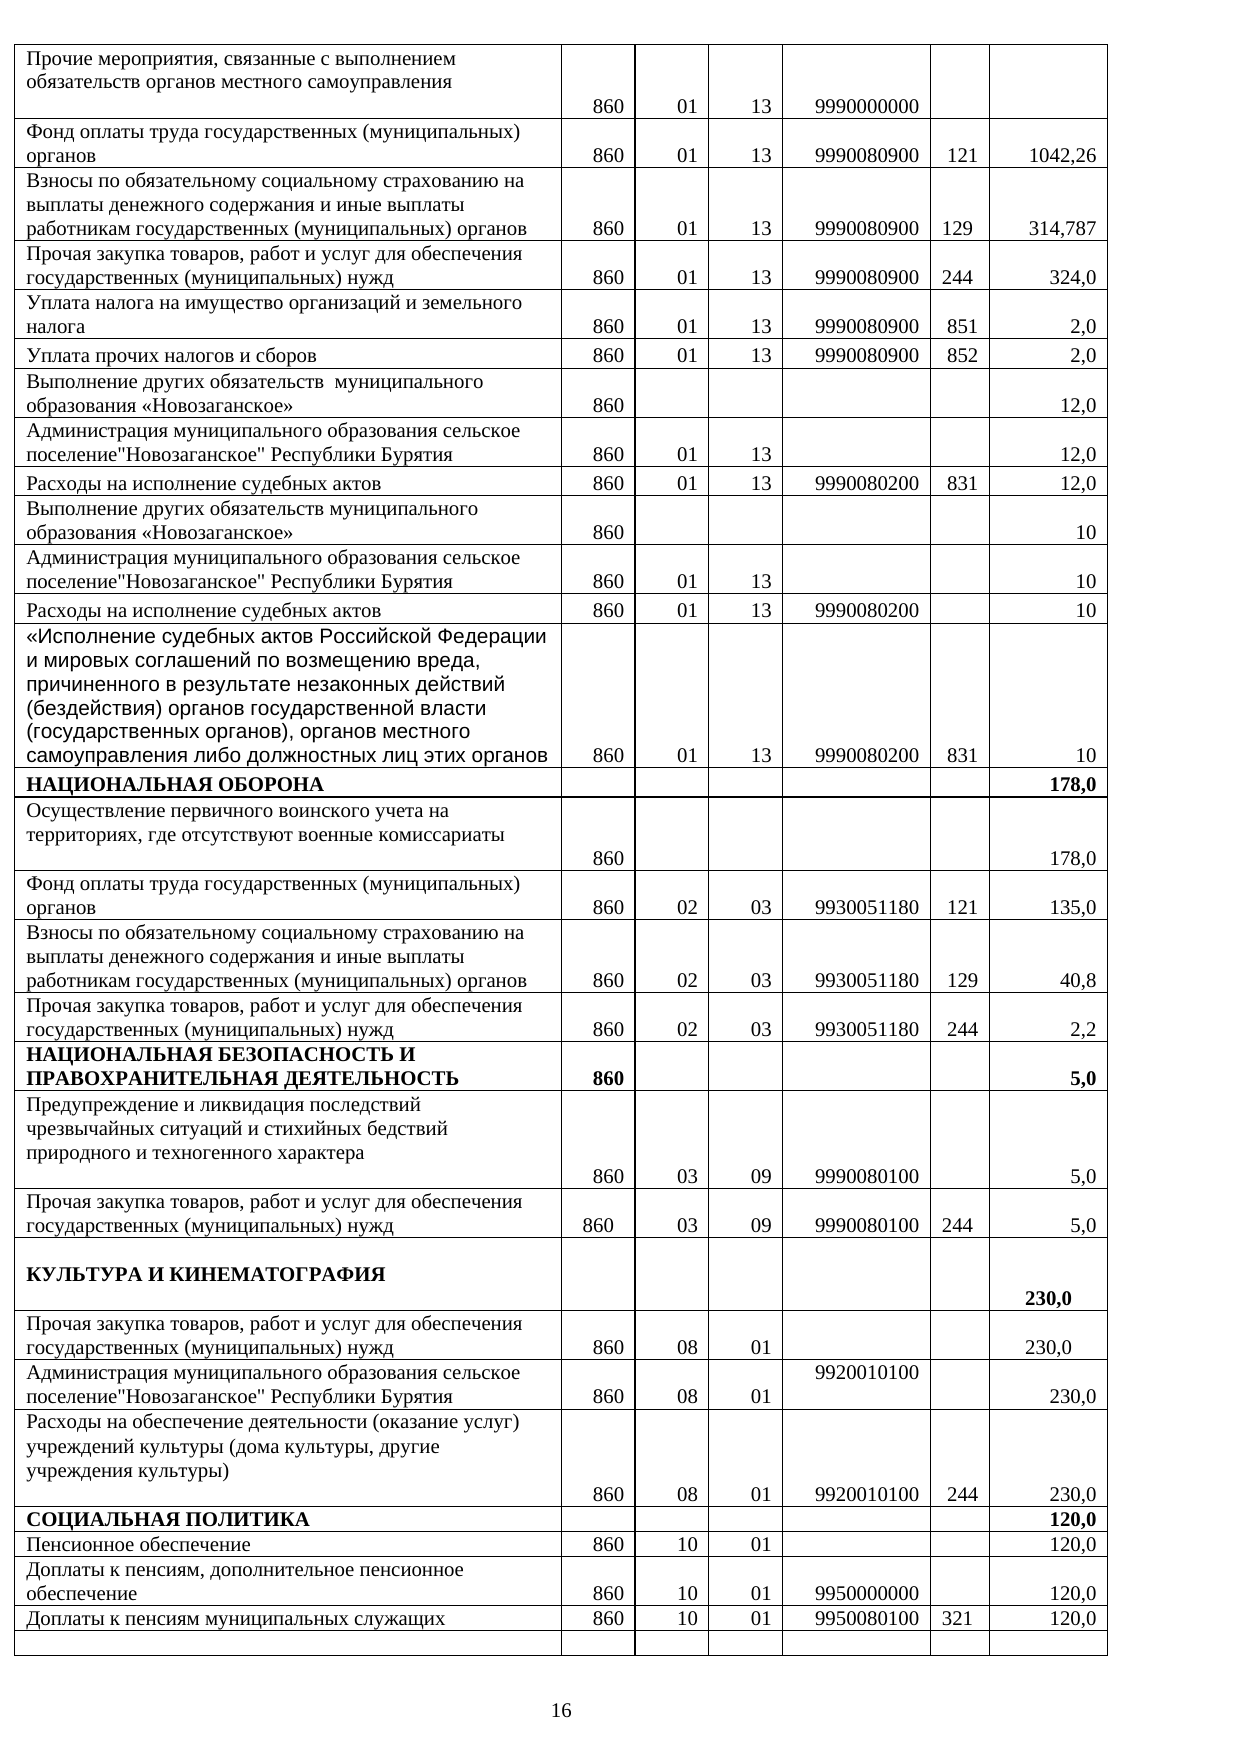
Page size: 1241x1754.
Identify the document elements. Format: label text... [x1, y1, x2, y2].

table_cell [562, 1238, 634, 1310]
table_cell 10 [990, 624, 1107, 767]
table_cell 244 [931, 1189, 989, 1237]
table_cell [709, 1042, 782, 1090]
table_cell 03 [636, 1091, 708, 1188]
table_cell 13 [709, 119, 782, 167]
table_cell 852 [931, 339, 989, 367]
table_cell 01 [636, 594, 708, 622]
table_cell 851 [931, 290, 989, 338]
table_cell 244 [931, 241, 989, 289]
table_cell [15, 1631, 561, 1655]
table_cell 831 [931, 467, 989, 495]
table_cell 9990080900 [783, 339, 930, 367]
table_cell 121 [931, 871, 989, 919]
table_cell 10 [636, 1557, 708, 1605]
table_cell [783, 1042, 930, 1090]
table_cell 230,0 [990, 1410, 1107, 1506]
table_cell 9950080100 [783, 1606, 930, 1630]
table_cell [783, 545, 930, 593]
table_cell [783, 798, 930, 870]
table_cell 13 [709, 339, 782, 367]
table_cell 120,0 [990, 1532, 1107, 1556]
table_cell 129 [931, 920, 989, 992]
table_cell 5,0 [990, 1091, 1107, 1188]
table_cell 01 [709, 1606, 782, 1630]
table_cell Расходы на исполнение судебных актов [15, 594, 561, 622]
table_cell 01 [636, 45, 708, 118]
table_cell 314,787 [990, 168, 1107, 240]
table_cell Расходы на обеспечение деятельности (оказание услуг) учреждений культуры (дома культуры, другие учреждения культуры) [15, 1410, 561, 1506]
table_cell [931, 45, 989, 118]
table_cell 120,0 [990, 1606, 1107, 1630]
table_cell [931, 1311, 989, 1359]
table_cell [931, 768, 989, 796]
table_cell 5,0 [990, 1189, 1107, 1237]
table_cell Пенсионное обеспечение [15, 1532, 561, 1556]
table_cell 13 [709, 467, 782, 495]
table_cell 10 [990, 496, 1107, 544]
table_cell Администрация муниципального образования сельское поселение"Новозаганское" Республики Бурятия [15, 545, 561, 593]
table_cell 5,0 [990, 1042, 1107, 1090]
table_cell Уплата налога на имущество организаций и земельного налога [15, 290, 561, 338]
table_cell 01 [636, 624, 708, 767]
table_cell 01 [636, 290, 708, 338]
table_cell НАЦИОНАЛЬНАЯ БЕЗОПАСНОСТЬ И ПРАВОХРАНИТЕЛЬНАЯ ДЕЯТЕЛЬНОСТЬ [15, 1042, 561, 1090]
table_cell 13 [709, 241, 782, 289]
table_cell 9990080900 [783, 168, 930, 240]
table_cell 860 [562, 594, 634, 622]
table_cell 860 [562, 798, 634, 870]
table_cell 01 [636, 168, 708, 240]
table_cell 01 [709, 1360, 782, 1408]
table_cell 01 [636, 418, 708, 466]
table_cell Доплаты к пенсиям, дополнительное пенсионное обеспечение [15, 1557, 561, 1605]
table_cell 860 [562, 290, 634, 338]
table_cell 121 [931, 119, 989, 167]
table_cell 129 [931, 168, 989, 240]
table_cell [636, 1507, 708, 1531]
table_cell [931, 545, 989, 593]
table_cell [931, 594, 989, 622]
table_cell 324,0 [990, 241, 1107, 289]
table_cell 09 [709, 1091, 782, 1188]
table_cell 01 [709, 1532, 782, 1556]
table_cell 03 [709, 871, 782, 919]
table_cell 244 [931, 993, 989, 1041]
table_cell 02 [636, 871, 708, 919]
table_cell 12,0 [990, 467, 1107, 495]
table_cell 13 [709, 545, 782, 593]
table_cell 13 [709, 624, 782, 767]
table_cell 860 [562, 1311, 634, 1359]
table_cell [709, 1507, 782, 1531]
table_cell [562, 768, 634, 796]
table_cell 860 [562, 119, 634, 167]
table_cell [636, 369, 708, 417]
table_cell 860 [562, 624, 634, 767]
table_cell [931, 369, 989, 417]
table_cell 9990080900 [783, 119, 930, 167]
table_cell 1042,26 [990, 119, 1107, 167]
table_cell 10 [990, 545, 1107, 593]
table_cell 10 [990, 594, 1107, 622]
table_cell [783, 369, 930, 417]
table_cell 9990080900 [783, 290, 930, 338]
table_cell 13 [709, 418, 782, 466]
table_cell «Исполнение судебных актов Российской Федерации и мировых соглашений по возмещению вреда, причиненного в результате незаконных действий (бездействия) органов государственной власти (государственных органов), органов местного самоуправления либо должностных лиц этих органов [15, 624, 561, 767]
table_cell НАЦИОНАЛЬНАЯ ОБОРОНА [15, 768, 561, 796]
table_cell 10 [636, 1606, 708, 1630]
table_cell [931, 1631, 989, 1655]
table_cell [783, 1238, 930, 1310]
table_cell 860 [562, 496, 634, 544]
table_cell [636, 1238, 708, 1310]
table_cell Фонд оплаты труда государственных (муниципальных) органов [15, 871, 561, 919]
table_cell 9990080200 [783, 467, 930, 495]
table_cell [783, 1631, 930, 1655]
table_cell 40,8 [990, 920, 1107, 992]
table_cell 9930051180 [783, 920, 930, 992]
table_cell Фонд оплаты труда государственных (муниципальных) органов [15, 119, 561, 167]
table_cell 13 [709, 45, 782, 118]
table_cell Выполнение других обязательств муниципального образования «Новозаганское» [15, 369, 561, 417]
table_cell 01 [636, 241, 708, 289]
table_cell 9920010100 [783, 1360, 930, 1408]
table_cell [562, 1507, 634, 1531]
table_cell 9990080100 [783, 1189, 930, 1237]
table_cell 860 [562, 545, 634, 593]
table_cell 230,0 [990, 1360, 1107, 1408]
table_cell 01 [636, 339, 708, 367]
table_cell 12,0 [990, 418, 1107, 466]
table_cell 230,0 [990, 1311, 1107, 1359]
table_cell Взносы по обязательному социальному страхованию на выплаты денежного содержания и иные выплаты работникам государственных (муниципальных) органов [15, 168, 561, 240]
table_cell 860 [562, 339, 634, 367]
table_cell 860 [562, 369, 634, 417]
table_cell 9990000000 [783, 45, 930, 118]
table_cell 9990080100 [783, 1091, 930, 1188]
table_cell Прочая закупка товаров, работ и услуг для обеспечения государственных (муниципальных) нужд [15, 1311, 561, 1359]
table_cell 860 [562, 1557, 634, 1605]
table_cell 13 [709, 594, 782, 622]
table_cell 01 [709, 1311, 782, 1359]
table_cell Выполнение других обязательств муниципального образования «Новозаганское» [15, 496, 561, 544]
table_cell 178,0 [990, 798, 1107, 870]
table_cell [931, 418, 989, 466]
table_cell 03 [636, 1189, 708, 1237]
table_cell 860 [562, 1189, 634, 1237]
table_cell [931, 1360, 989, 1408]
table_cell 2,2 [990, 993, 1107, 1041]
table_cell 13 [709, 168, 782, 240]
table_cell 9930051180 [783, 871, 930, 919]
table_cell 08 [636, 1311, 708, 1359]
table_cell [931, 1042, 989, 1090]
table_cell 01 [636, 119, 708, 167]
table_cell 230,0 [990, 1238, 1107, 1310]
table_cell 02 [636, 920, 708, 992]
table_cell Уплата прочих налогов и сборов [15, 339, 561, 367]
table_cell [636, 1631, 708, 1655]
table_cell 860 [562, 993, 634, 1041]
table_cell [783, 1507, 930, 1531]
table_cell 9990080200 [783, 594, 930, 622]
table_cell [636, 496, 708, 544]
table_cell 860 [562, 1410, 634, 1506]
table_cell [783, 1311, 930, 1359]
table_cell 2,0 [990, 339, 1107, 367]
table_cell [783, 768, 930, 796]
table_cell 12,0 [990, 369, 1107, 417]
table_cell 860 [562, 45, 634, 118]
table_cell 01 [709, 1410, 782, 1506]
table_cell 860 [562, 1606, 634, 1630]
table_cell КУЛЬТУРА И КИНЕМАТОГРАФИЯ [15, 1238, 561, 1310]
table_cell 08 [636, 1360, 708, 1408]
table_cell [636, 798, 708, 870]
table_cell 9950000000 [783, 1557, 930, 1605]
table_cell [709, 768, 782, 796]
table_cell СОЦИАЛЬНАЯ ПОЛИТИКА [15, 1507, 561, 1531]
table_cell 13 [709, 290, 782, 338]
table_cell Прочая закупка товаров, работ и услуг для обеспечения государственных (муниципальных) нужд [15, 241, 561, 289]
table_cell 03 [709, 993, 782, 1041]
table_cell Расходы на исполнение судебных актов [15, 467, 561, 495]
table_cell 120,0 [990, 1507, 1107, 1531]
table_cell [636, 1042, 708, 1090]
table_cell 08 [636, 1410, 708, 1506]
table_cell [931, 1532, 989, 1556]
table_cell 02 [636, 993, 708, 1041]
table_cell 860 [562, 241, 634, 289]
table_cell [709, 1238, 782, 1310]
table_cell [990, 45, 1107, 118]
table_cell [931, 1507, 989, 1531]
table_cell [709, 798, 782, 870]
table_cell Администрация муниципального образования сельское поселение"Новозаганское" Республики Бурятия [15, 418, 561, 466]
table_cell [931, 798, 989, 870]
table_cell 9990080200 [783, 624, 930, 767]
table_cell Осуществление первичного воинского учета на территориях, где отсутствуют военные комиссариаты [15, 798, 561, 870]
table_cell Взносы по обязательному социальному страхованию на выплаты денежного содержания и иные выплаты работникам государственных (муниципальных) органов [15, 920, 561, 992]
table_cell [931, 496, 989, 544]
table_cell Предупреждение и ликвидация последствий чрезвычайных ситуаций и стихийных бедствий природного и техногенного характера [15, 1091, 561, 1188]
table_cell [783, 496, 930, 544]
table_cell [931, 1238, 989, 1310]
table_cell 9990080900 [783, 241, 930, 289]
table_cell Прочая закупка товаров, работ и услуг для обеспечения государственных (муниципальных) нужд [15, 1189, 561, 1237]
table_cell [931, 1557, 989, 1605]
table_cell 120,0 [990, 1557, 1107, 1605]
table_cell 860 [562, 871, 634, 919]
table_cell 860 [562, 1042, 634, 1090]
table_cell [636, 768, 708, 796]
table_cell Прочие мероприятия, связанные с выполнением обязательств органов местного самоуправления [15, 45, 561, 118]
table_cell 9930051180 [783, 993, 930, 1041]
table_cell [709, 1631, 782, 1655]
table_cell [709, 496, 782, 544]
table_cell [562, 1631, 634, 1655]
table_cell Прочая закупка товаров, работ и услуг для обеспечения государственных (муниципальных) нужд [15, 993, 561, 1041]
table_cell 860 [562, 1532, 634, 1556]
table_cell [990, 1631, 1107, 1655]
table_cell 9920010100 [783, 1410, 930, 1506]
table_cell 244 [931, 1410, 989, 1506]
table_cell 09 [709, 1189, 782, 1237]
table_cell 321 [931, 1606, 989, 1630]
table_cell 860 [562, 1091, 634, 1188]
table_cell 03 [709, 920, 782, 992]
table_cell 135,0 [990, 871, 1107, 919]
table_cell 01 [636, 545, 708, 593]
table_cell 860 [562, 168, 634, 240]
table_cell 10 [636, 1532, 708, 1556]
table_cell 860 [562, 1360, 634, 1408]
table_cell [709, 369, 782, 417]
table_cell [931, 1091, 989, 1188]
table_cell [783, 418, 930, 466]
table_cell 01 [709, 1557, 782, 1605]
table_cell 2,0 [990, 290, 1107, 338]
table_cell 860 [562, 467, 634, 495]
table_cell 860 [562, 418, 634, 466]
table_cell 860 [562, 920, 634, 992]
table_cell 831 [931, 624, 989, 767]
table_cell 178,0 [990, 768, 1107, 796]
table_cell 01 [636, 467, 708, 495]
table_cell Доплаты к пенсиям муниципальных служащих [15, 1606, 561, 1630]
table_cell Администрация муниципального образования сельское поселение"Новозаганское" Республики Бурятия [15, 1360, 561, 1408]
table_cell [783, 1532, 930, 1556]
